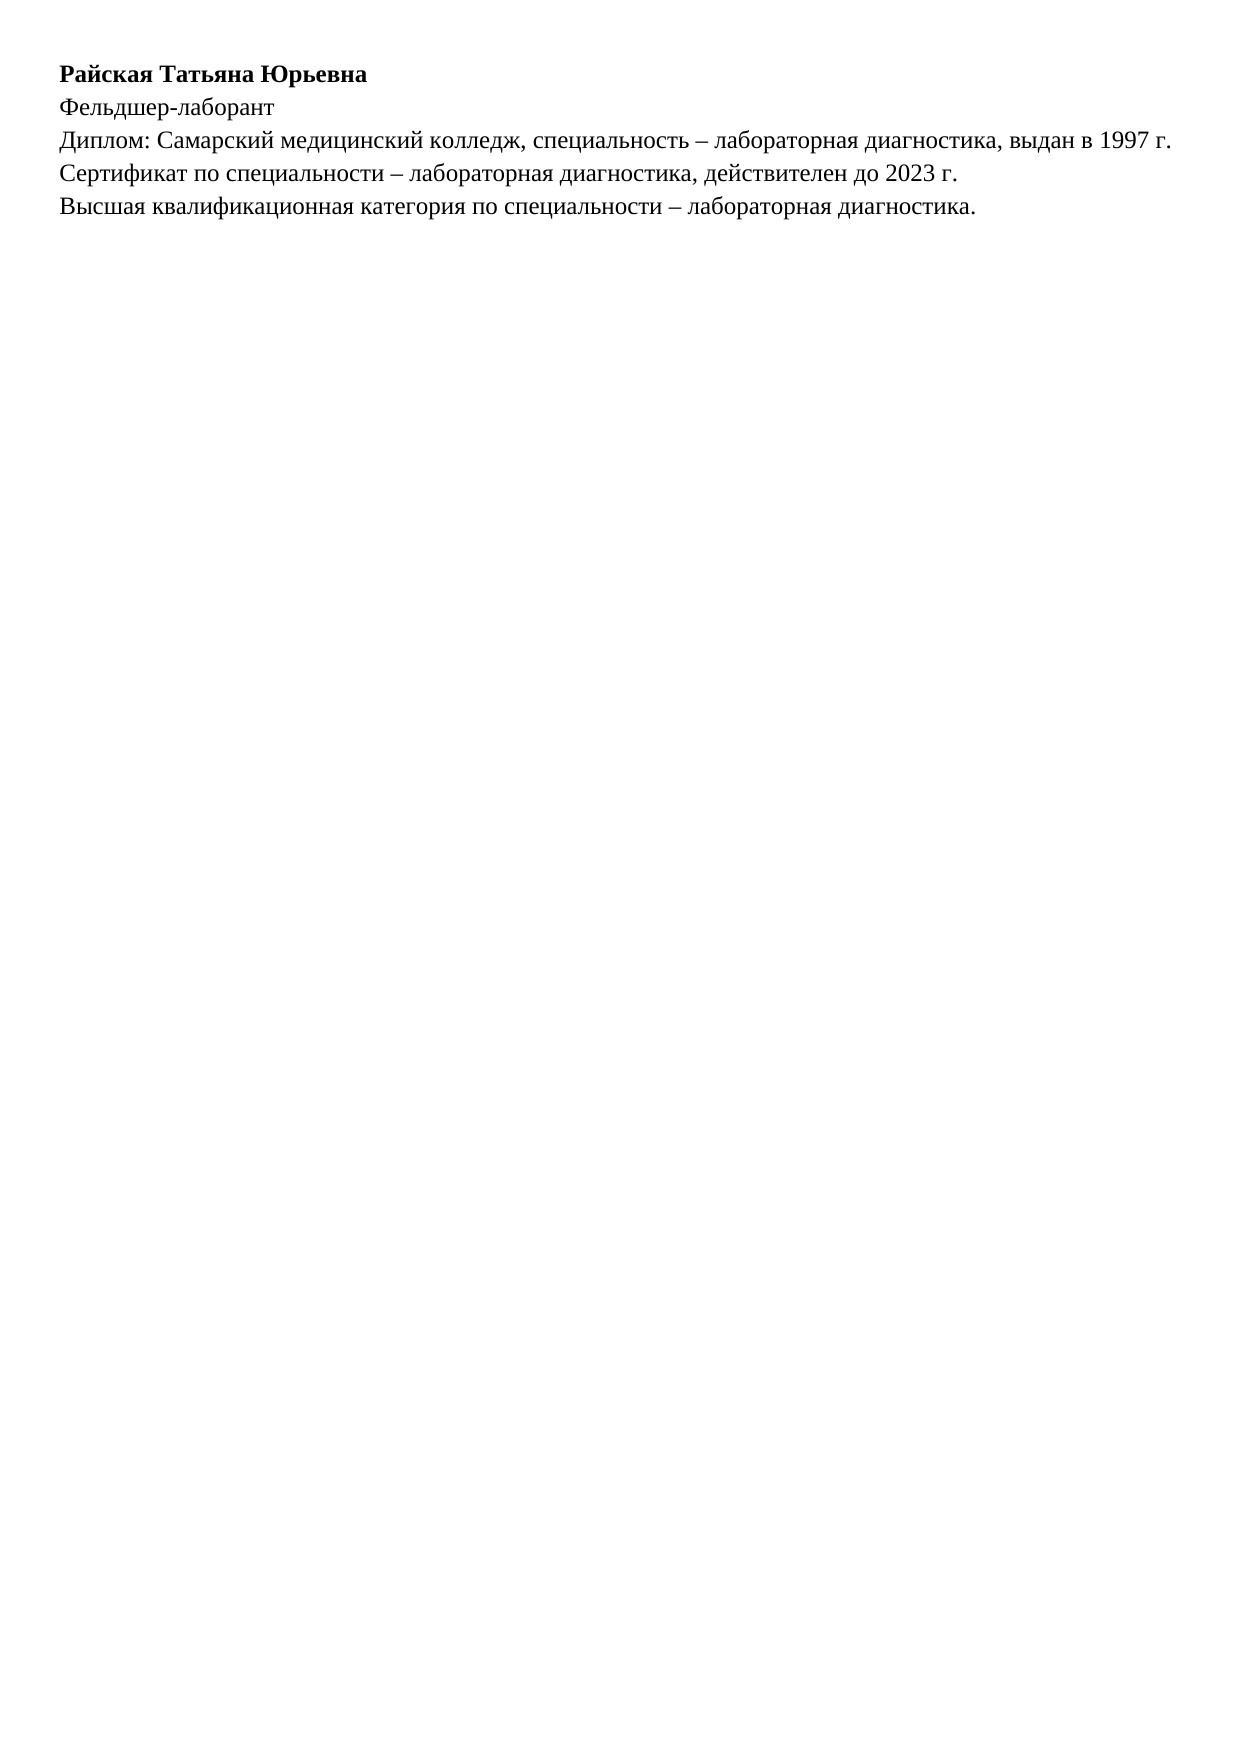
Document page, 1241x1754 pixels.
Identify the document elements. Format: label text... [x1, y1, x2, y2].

text Фельдшер-лаборант [59, 92, 1181, 121]
text Диплом: Самарский медицинский колледж, специальность – лабораторная диагностика, выдан в 1997 г. [59, 125, 1181, 154]
text Сертификат по специальности – лабораторная диагностика, действителен до 2023 г. [59, 158, 1181, 187]
text Райская Татьяна Юрьевна [59, 59, 1181, 88]
text Высшая квалификационная категория по специальности – лабораторная диагностика. [59, 191, 1181, 220]
